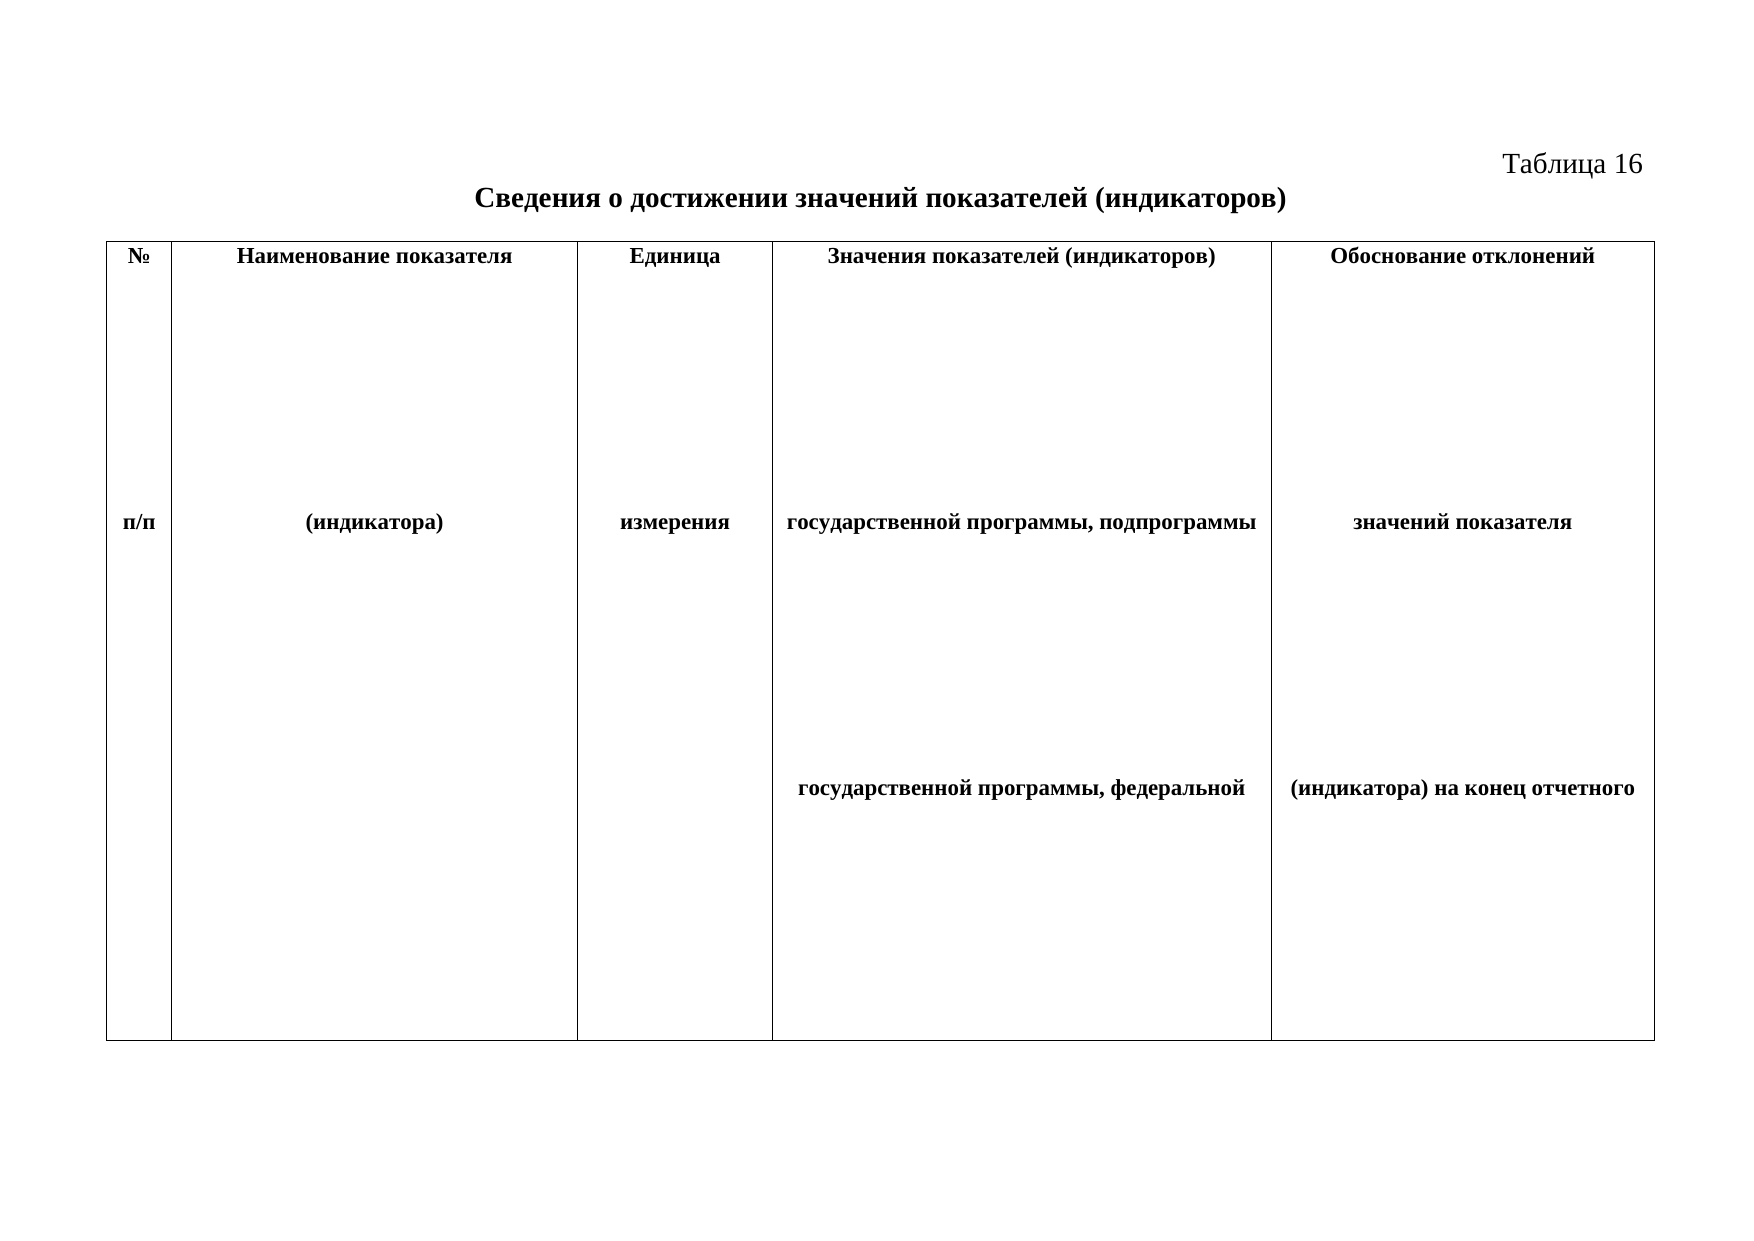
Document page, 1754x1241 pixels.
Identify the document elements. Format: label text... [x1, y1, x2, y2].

table_header Таблица 16 [107, 146, 1654, 180]
table_header Единица измерения [578, 242, 772, 1040]
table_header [1272, 242, 1654, 1040]
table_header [773, 242, 1271, 1040]
table_header № п/п [107, 242, 171, 1040]
table_cell Сведения о достижении значений показателей (индикаторов) [107, 180, 1654, 213]
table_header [172, 242, 577, 1040]
